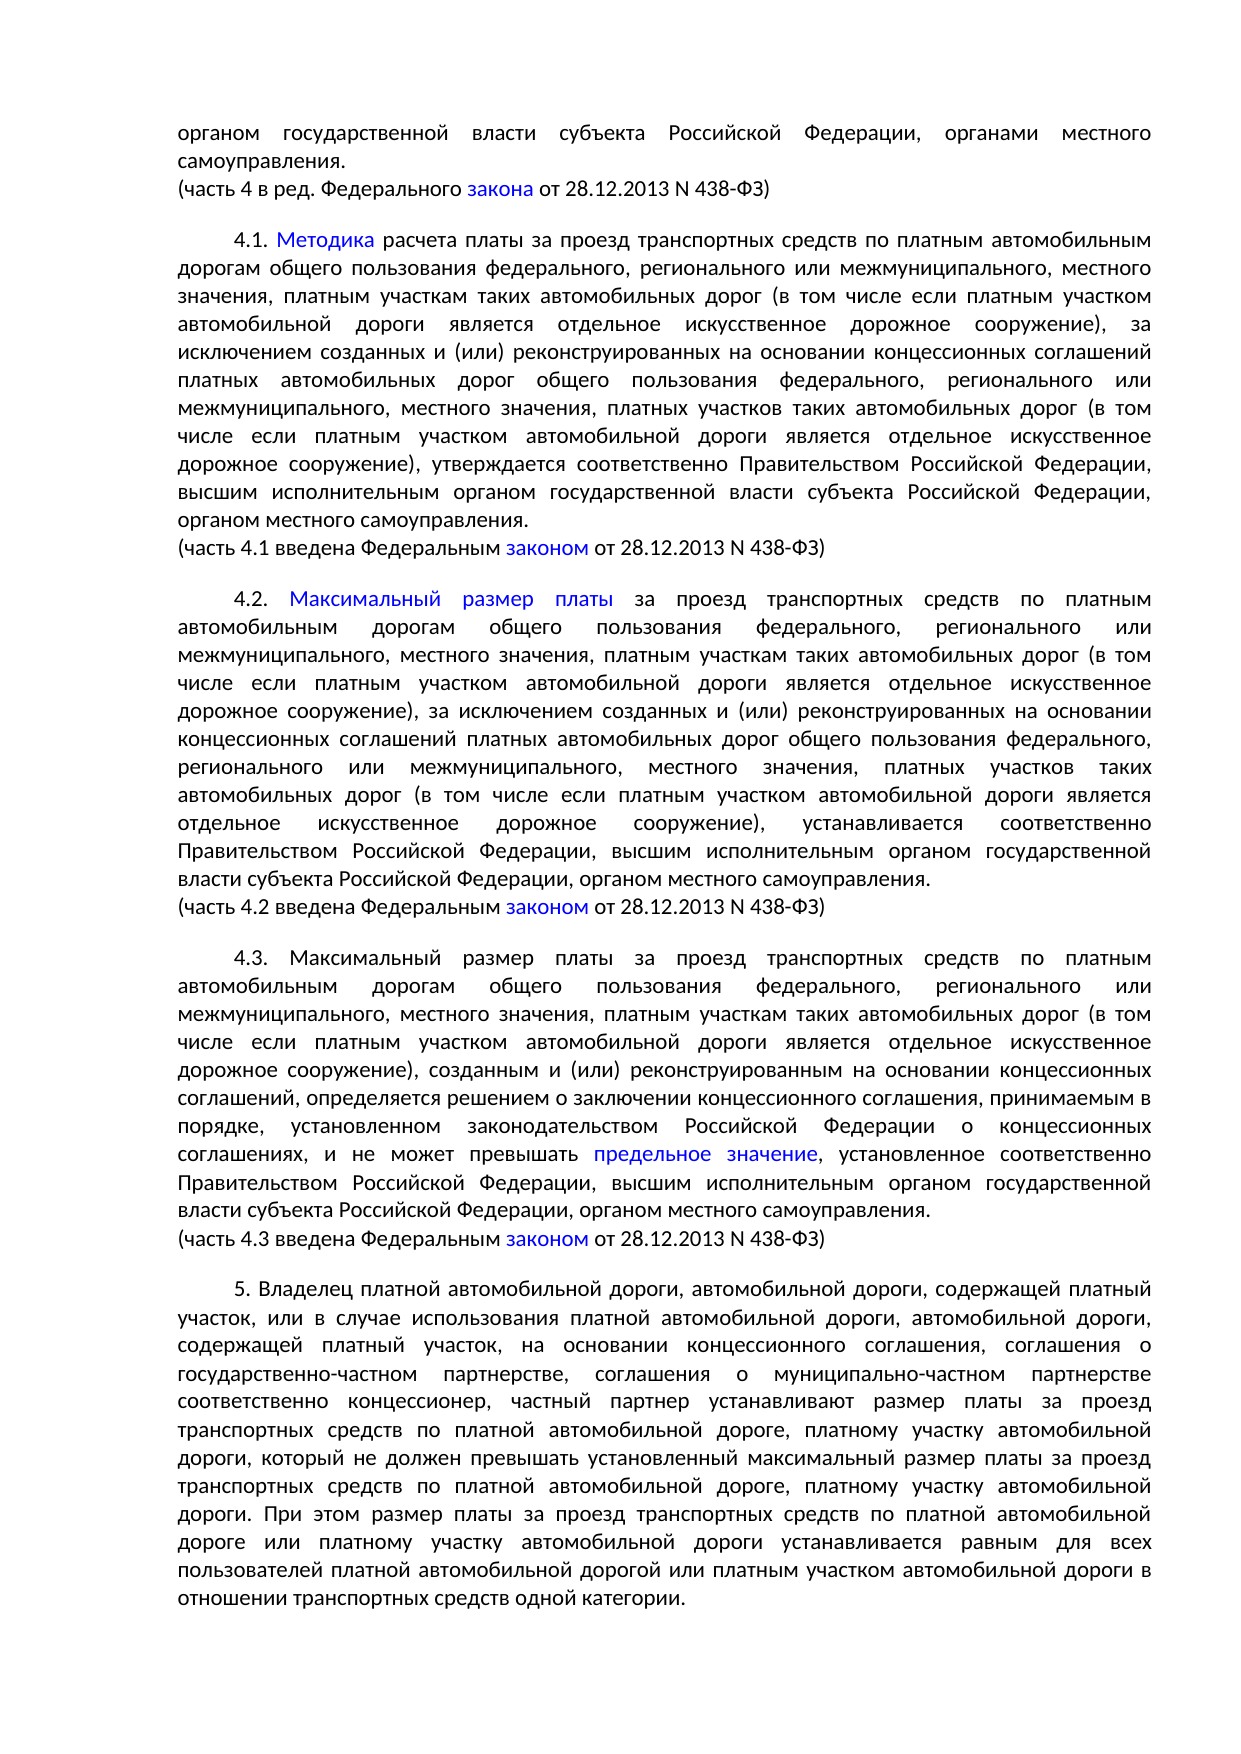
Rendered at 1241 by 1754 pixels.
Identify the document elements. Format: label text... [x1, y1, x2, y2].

text 4.2. Максимальный размер платы за проезд транспортных средств по платным автомобильным дорогам общего пользования федерального, регионального или межмуниципального, местного значения, платным участкам таких автомобильных дорог (в том числе если платным участком автомобильной дороги является отдельное искусственное дорожное сооружение), за исключением созданных и (или) реконструированных на основании концессионных соглашений платных автомобильных дорог общего пользования федерального, регионального или межмуниципального, местного значения, платных участков таких автомобильных дорог (в том числе если платным участком автомобильной дороги является отдельное искусственное дорожное сооружение), устанавливается соответственно Правительством Российской Федерации, высшим исполнительным органом государственной власти субъекта Российской Федерации, органом местного самоуправления. [177, 584, 1152, 892]
text (часть 4.2 введена Федеральным законом от 28.12.2013 N 438-ФЗ) [177, 892, 1152, 921]
text (часть 4 в ред. Федерального закона от 28.12.2013 N 438-ФЗ) [177, 174, 1152, 202]
text 4.3. Максимальный размер платы за проезд транспортных средств по платным автомобильным дорогам общего пользования федерального, регионального или межмуниципального, местного значения, платным участкам таких автомобильных дорог (в том числе если платным участком автомобильной дороги является отдельное искусственное дорожное сооружение), созданным и (или) реконструированным на основании концессионных соглашений, определяется решением о заключении концессионного соглашения, принимаемым в порядке, установленном законодательством Российской Федерации о концессионных соглашениях, и не может превышать предельное значение, установленное соответственно Правительством Российской Федерации, высшим исполнительным органом государственной власти субъекта Российской Федерации, органом местного самоуправления. [177, 943, 1152, 1224]
text 5. Владелец платной автомобильной дороги, автомобильной дороги, содержащей платный участок, или в случае использования платной автомобильной дороги, автомобильной дороги, содержащей платный участок, на основании концессионного соглашения, соглашения о государственно-частном партнерстве, соглашения о муниципально-частном партнерстве соответственно концессионер, частный партнер устанавливают размер платы за проезд транспортных средств по платной автомобильной дороге, платному участку автомобильной дороги, который не должен превышать установленный максимальный размер платы за проезд транспортных средств по платной автомобильной дороге, платному участку автомобильной дороги. При этом размер платы за проезд транспортных средств по платной автомобильной дороге или платному участку автомобильной дороги устанавливается равным для всех пользователей платной автомобильной дорогой или платным участком автомобильной дороги в отношении транспортных средств одной категории. [177, 1274, 1152, 1611]
text (часть 4.1 введена Федеральным законом от 28.12.2013 N 438-ФЗ) [177, 533, 1152, 561]
text (часть 4.3 введена Федеральным законом от 28.12.2013 N 438-ФЗ) [177, 1224, 1152, 1252]
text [177, 118, 1152, 174]
text 4.1. Методика расчета платы за проезд транспортных средств по платным автомобильным дорогам общего пользования федерального, регионального или межмуниципального, местного значения, платным участкам таких автомобильных дорог (в том числе если платным участком автомобильной дороги является отдельное искусственное дорожное сооружение), за исключением созданных и (или) реконструированных на основании концессионных соглашений платных автомобильных дорог общего пользования федерального, регионального или межмуниципального, местного значения, платных участков таких автомобильных дорог (в том числе если платным участком автомобильной дороги является отдельное искусственное дорожное сооружение), утверждается соответственно Правительством Российской Федерации, высшим исполнительным органом государственной власти субъекта Российской Федерации, органом местного самоуправления. [177, 225, 1152, 533]
